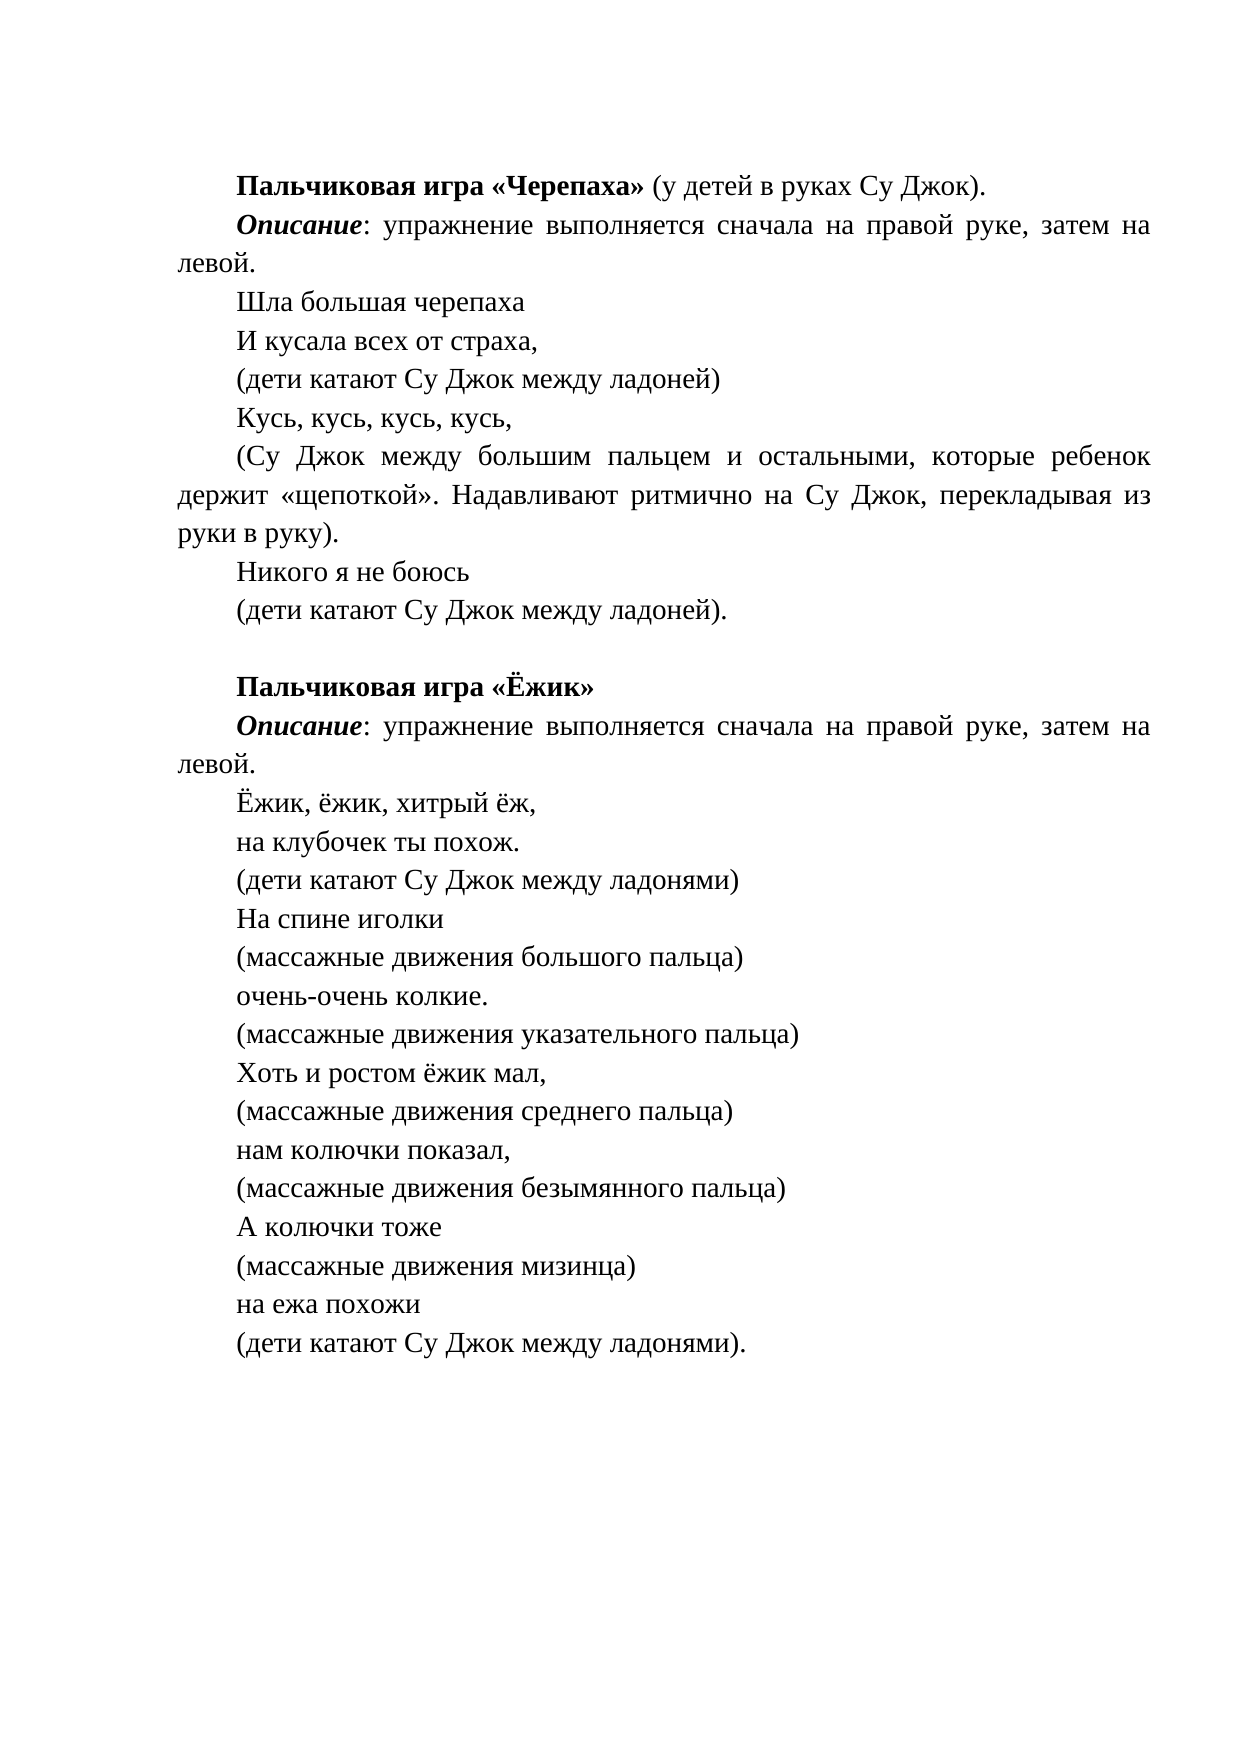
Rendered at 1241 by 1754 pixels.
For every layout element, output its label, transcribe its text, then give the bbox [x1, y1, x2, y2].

text на клубочек ты похож. [177, 824, 1152, 857]
text Хоть и ростом ёжик мал, [177, 1055, 1152, 1088]
text (массажные движения указательного пальца) [177, 1016, 1152, 1050]
text А колючки тоже [177, 1209, 1152, 1243]
text Ёжик, ёжик, хитрый ёж, [177, 785, 1152, 819]
text Шла большая черепаха [177, 284, 1152, 318]
text И кусала всех от страха, [177, 323, 1152, 356]
text (дети катают Су Джок между ладонями) [177, 862, 1152, 896]
text (дети катают Су Джок между ладоней). [177, 592, 1152, 626]
text (Су Джок между большим пальцем и остальными, которые ребенок держит «щепоткой». Надавливают ритмично на Су Джок, перекладывая из руки в руку). [177, 438, 1152, 549]
text (массажные движения безымянного пальца) [177, 1171, 1152, 1204]
text Описание: упражнение выполняется сначала на правой руке, затем на левой. [177, 708, 1152, 780]
text (дети катают Су Джок между ладоней) [177, 361, 1152, 395]
text Описание: упражнение выполняется сначала на правой руке, затем на левой. [177, 207, 1152, 279]
text Никого я не боюсь [177, 554, 1152, 587]
text очень-очень колкие. [177, 978, 1152, 1011]
text (массажные движения большого пальца) [177, 939, 1152, 973]
text Пальчиковая игра «Ёжик» [177, 669, 1152, 703]
text (массажные движения мизинца) [177, 1248, 1152, 1281]
text Кусь, кусь, кусь, кусь, [177, 400, 1152, 433]
text на ежа похожи [177, 1286, 1152, 1320]
text нам колючки показал, [177, 1132, 1152, 1166]
text Пальчиковая игра «Черепаха» (у детей в руках Су Джок). [177, 168, 1152, 202]
text (массажные движения среднего пальца) [177, 1093, 1152, 1127]
text (дети катают Су Джок между ладонями). [177, 1325, 1152, 1358]
text На спине иголки [177, 901, 1152, 934]
